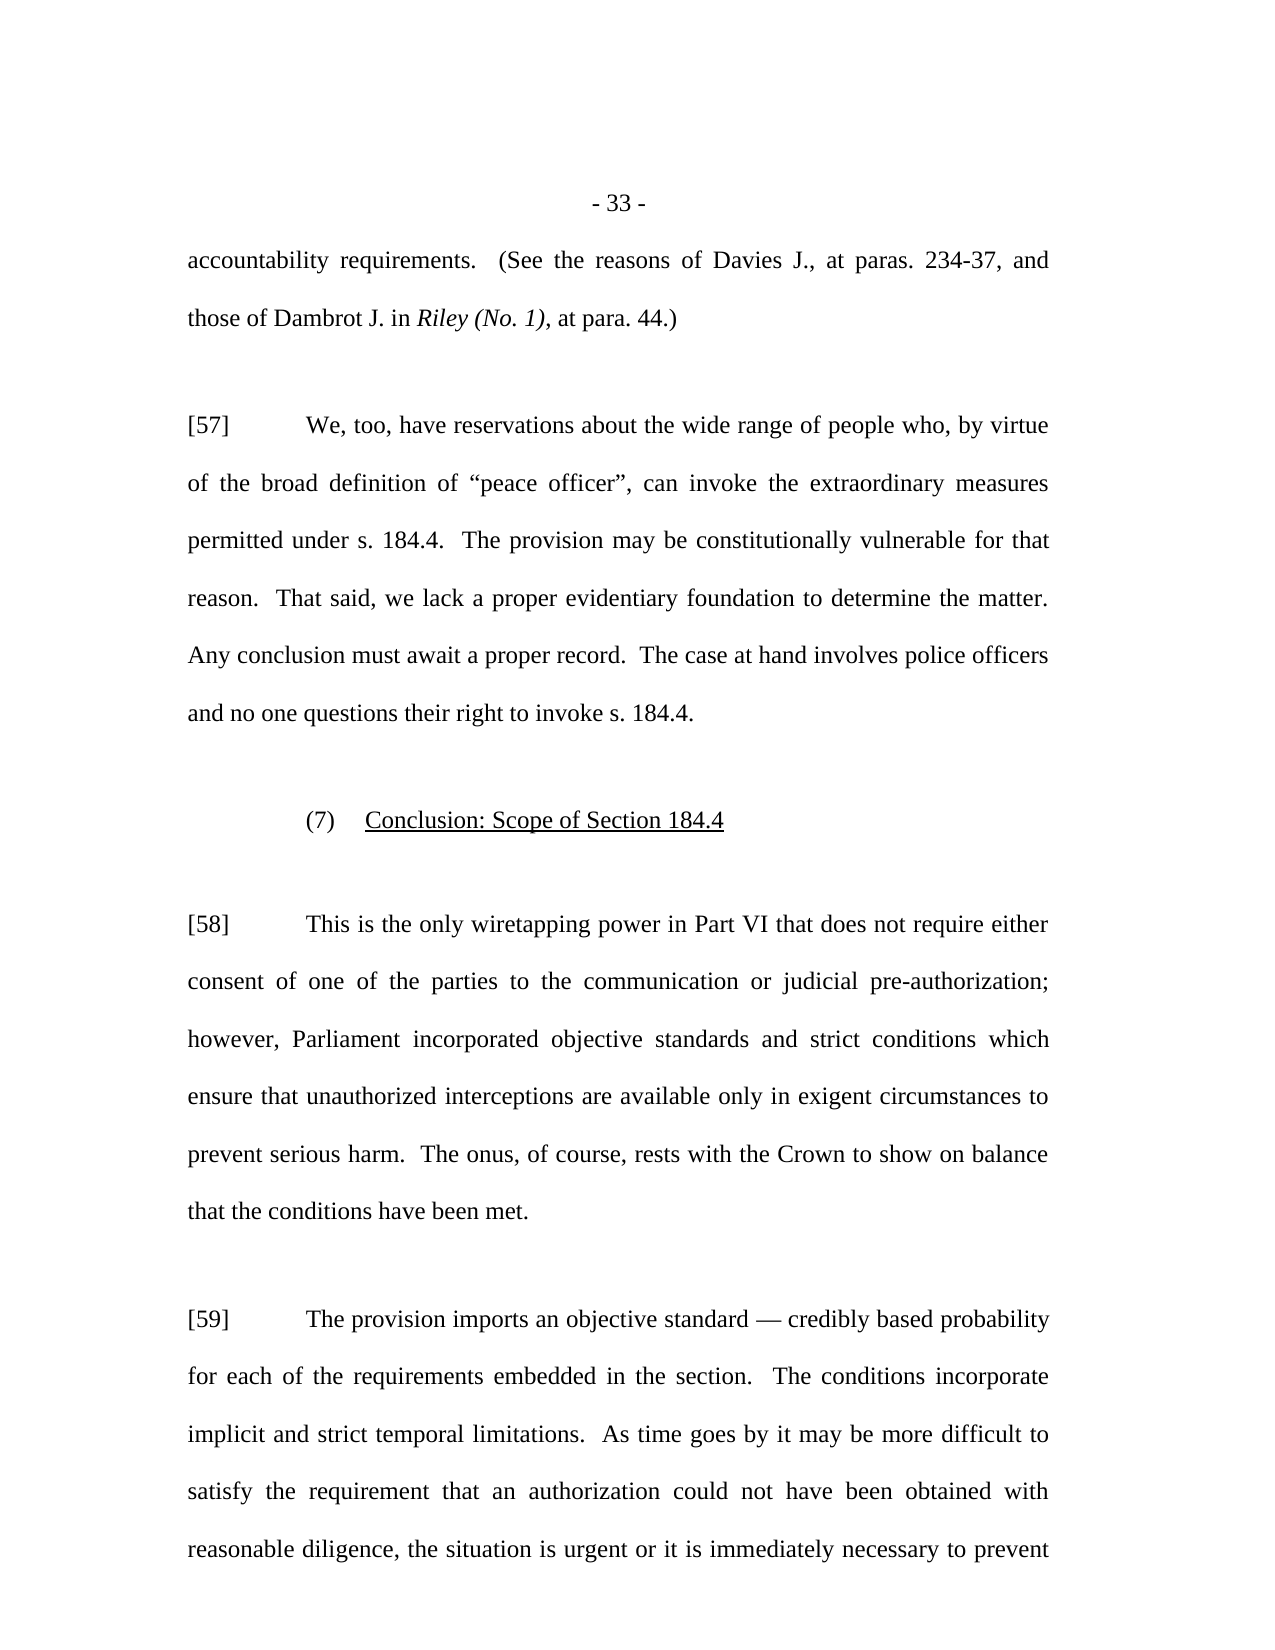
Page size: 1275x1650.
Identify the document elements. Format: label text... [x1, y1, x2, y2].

title (7) Conclusion: Scope of Section 184.4 [187, 805, 1050, 834]
text This is the only wiretapping power in Part VI that does not require either consent of one of the parties to the communication or judicial pre-authorization; however, Parliament incorporated objective standards and strict conditions which ensure that unauthorized interceptions are available only in exigent circumstances to prevent serious harm. The onus, of course, rests with the Crown to show on balance that the conditions have been met. [187, 909, 1050, 1225]
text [187, 245, 1050, 331]
text We, too, have reservations about the wide range of people who, by virtue of the broad definition of “peace officer”, can invoke the extraordinary measures permitted under s. 184.4. The provision may be constitutionally vulnerable for that reason. That said, we lack a proper evidentiary foundation to determine the matter. Any conclusion must await a proper record. The case at hand involves police officers and no one questions their right to invoke s. 184.4. [187, 410, 1050, 726]
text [187, 1304, 1050, 1563]
